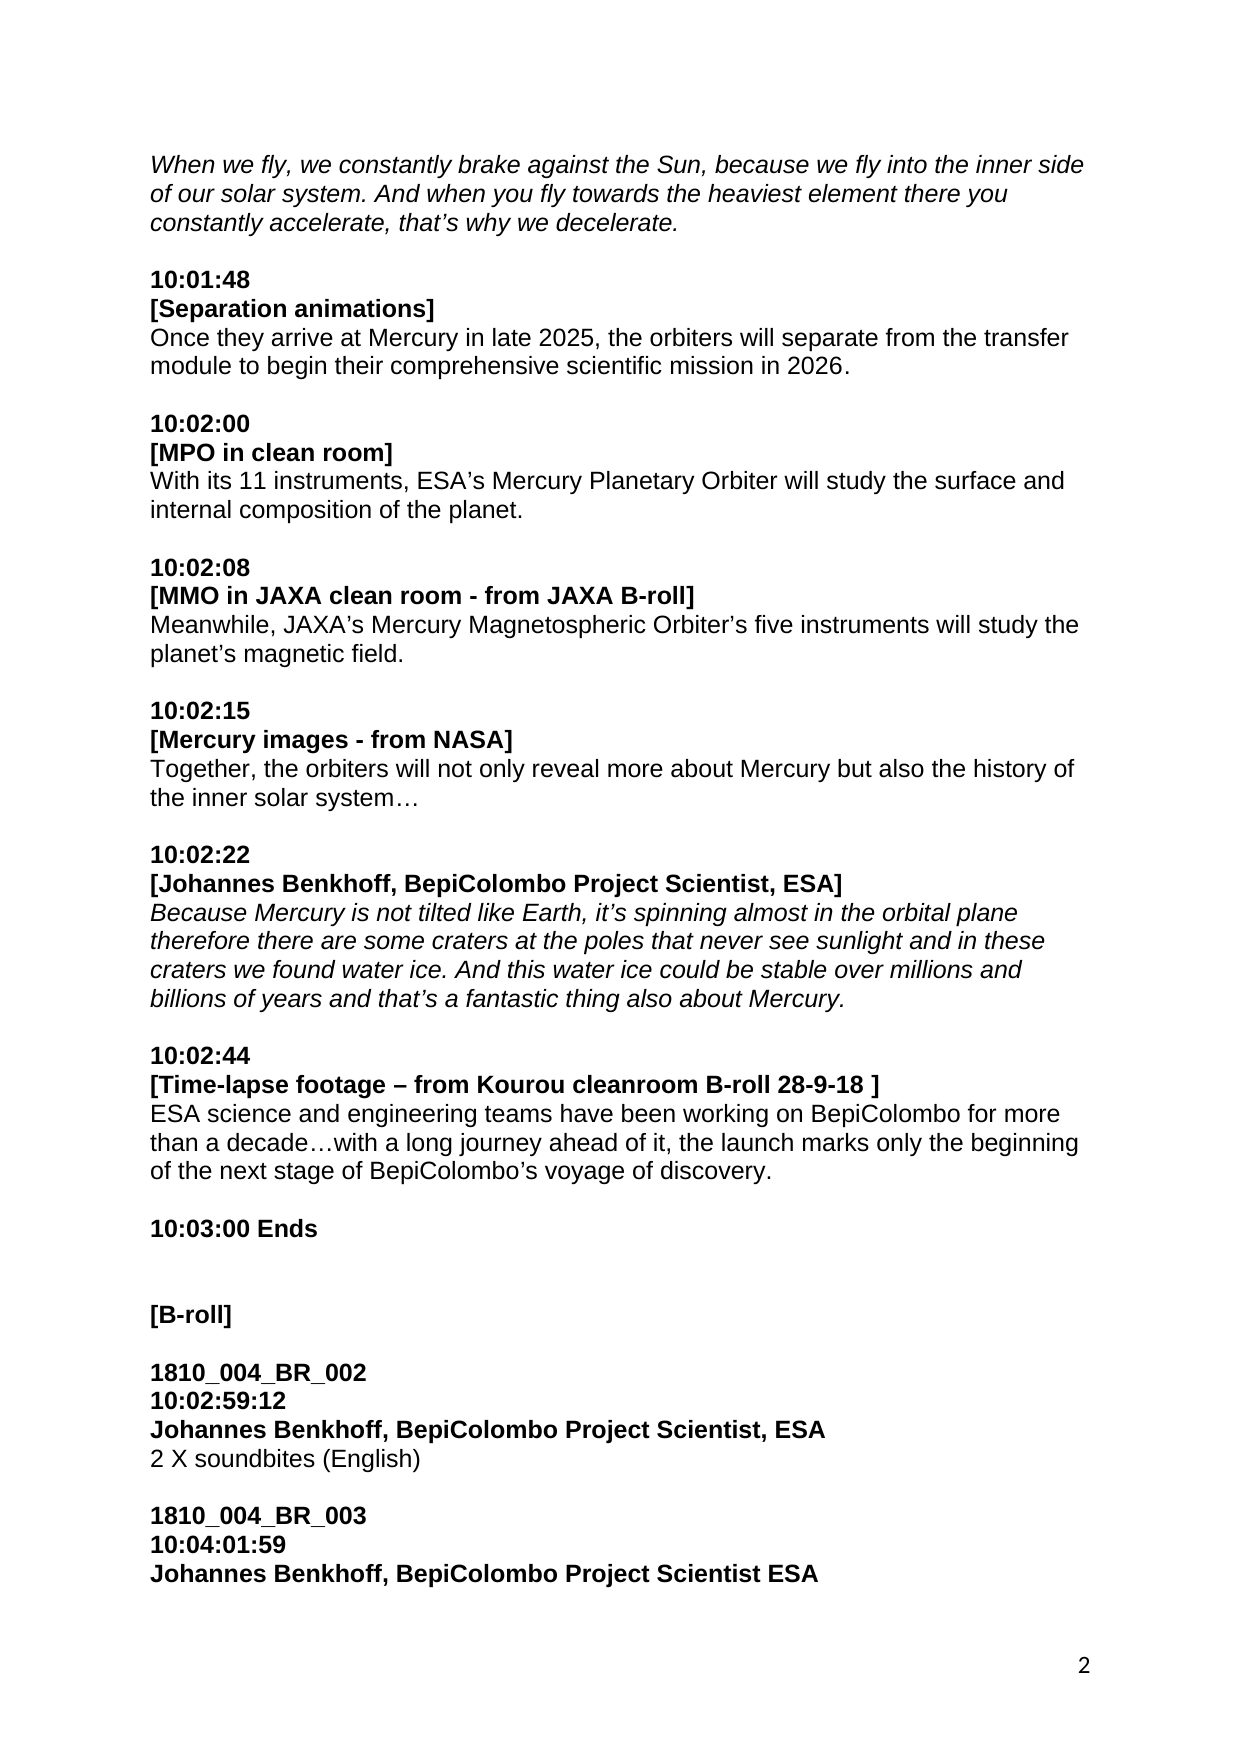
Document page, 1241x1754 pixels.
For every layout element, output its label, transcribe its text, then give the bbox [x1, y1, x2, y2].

text 10:02:44 [150, 1041, 1090, 1070]
text 10:04:01:59 [150, 1530, 1090, 1559]
text 2 X soundbites (English) [150, 1444, 1090, 1472]
text 1810_004_BR_003 [150, 1501, 1090, 1530]
text 10:02:00 [150, 409, 1090, 437]
text 10:01:48 [150, 265, 1090, 294]
text [B-roll] [150, 1300, 1090, 1329]
text [MPO in clean room] [150, 437, 1090, 466]
text Meanwhile, JAXA’s Mercury Magnetospheric Orbiter’s five instruments will study the planet’s magnetic field. [150, 610, 1090, 667]
text Once they arrive at Mercury in late 2025, the orbiters will separate from the transfer module to begin their comprehensive scientific mission in 2026. [150, 322, 1090, 380]
text [Johannes Benkhoff, BepiColombo Project Scientist, ESA] [150, 869, 1090, 897]
text 10:02:59:12 [150, 1386, 1090, 1415]
text Because Mercury is not tilted like Earth, it’s spinning almost in the orbital plane therefore there are some craters at the poles that never see sunlight and in these craters we found water ice. And this water ice could be stable over millions and billions of years and that’s a fantastic thing also about Mercury. [150, 897, 1090, 1012]
text With its 11 instruments, ESA’s Mercury Planetary Orbiter will study the surface and internal composition of the planet. [150, 466, 1090, 524]
text 1810_004_BR_002 [150, 1357, 1090, 1386]
text Johannes Benkhoff, BepiColombo Project Scientist, ESA [150, 1415, 1090, 1444]
text [MMO in JAXA clean room - from JAXA B-roll] [150, 581, 1090, 610]
text Together, the orbiters will not only reveal more about Mercury but also the history of the inner solar system… [150, 754, 1090, 811]
text 10:03:00 Ends [150, 1214, 1090, 1242]
text Johannes Benkhoff, BepiColombo Project Scientist ESA [150, 1559, 1090, 1587]
text 10:02:08 [150, 552, 1090, 581]
text [Time-lapse footage – from Kourou cleanroom B-roll 28-9-18 ] [150, 1070, 1090, 1099]
text 10:02:15 [150, 696, 1090, 725]
text When we fly, we constantly brake against the Sun, because we fly into the inner side of our solar system. And when you fly towards the heaviest element there you constantly accelerate, that’s why we decelerate. [150, 150, 1090, 236]
text 10:02:22 [150, 840, 1090, 869]
text [Separation animations] [150, 294, 1090, 322]
text ESA science and engineering teams have been working on BepiColombo for more than a decade…with a long journey ahead of it, the launch marks only the beginning of the next stage of BepiColombo’s voyage of discovery. [150, 1099, 1090, 1185]
text [Mercury images - from NASA] [150, 725, 1090, 754]
